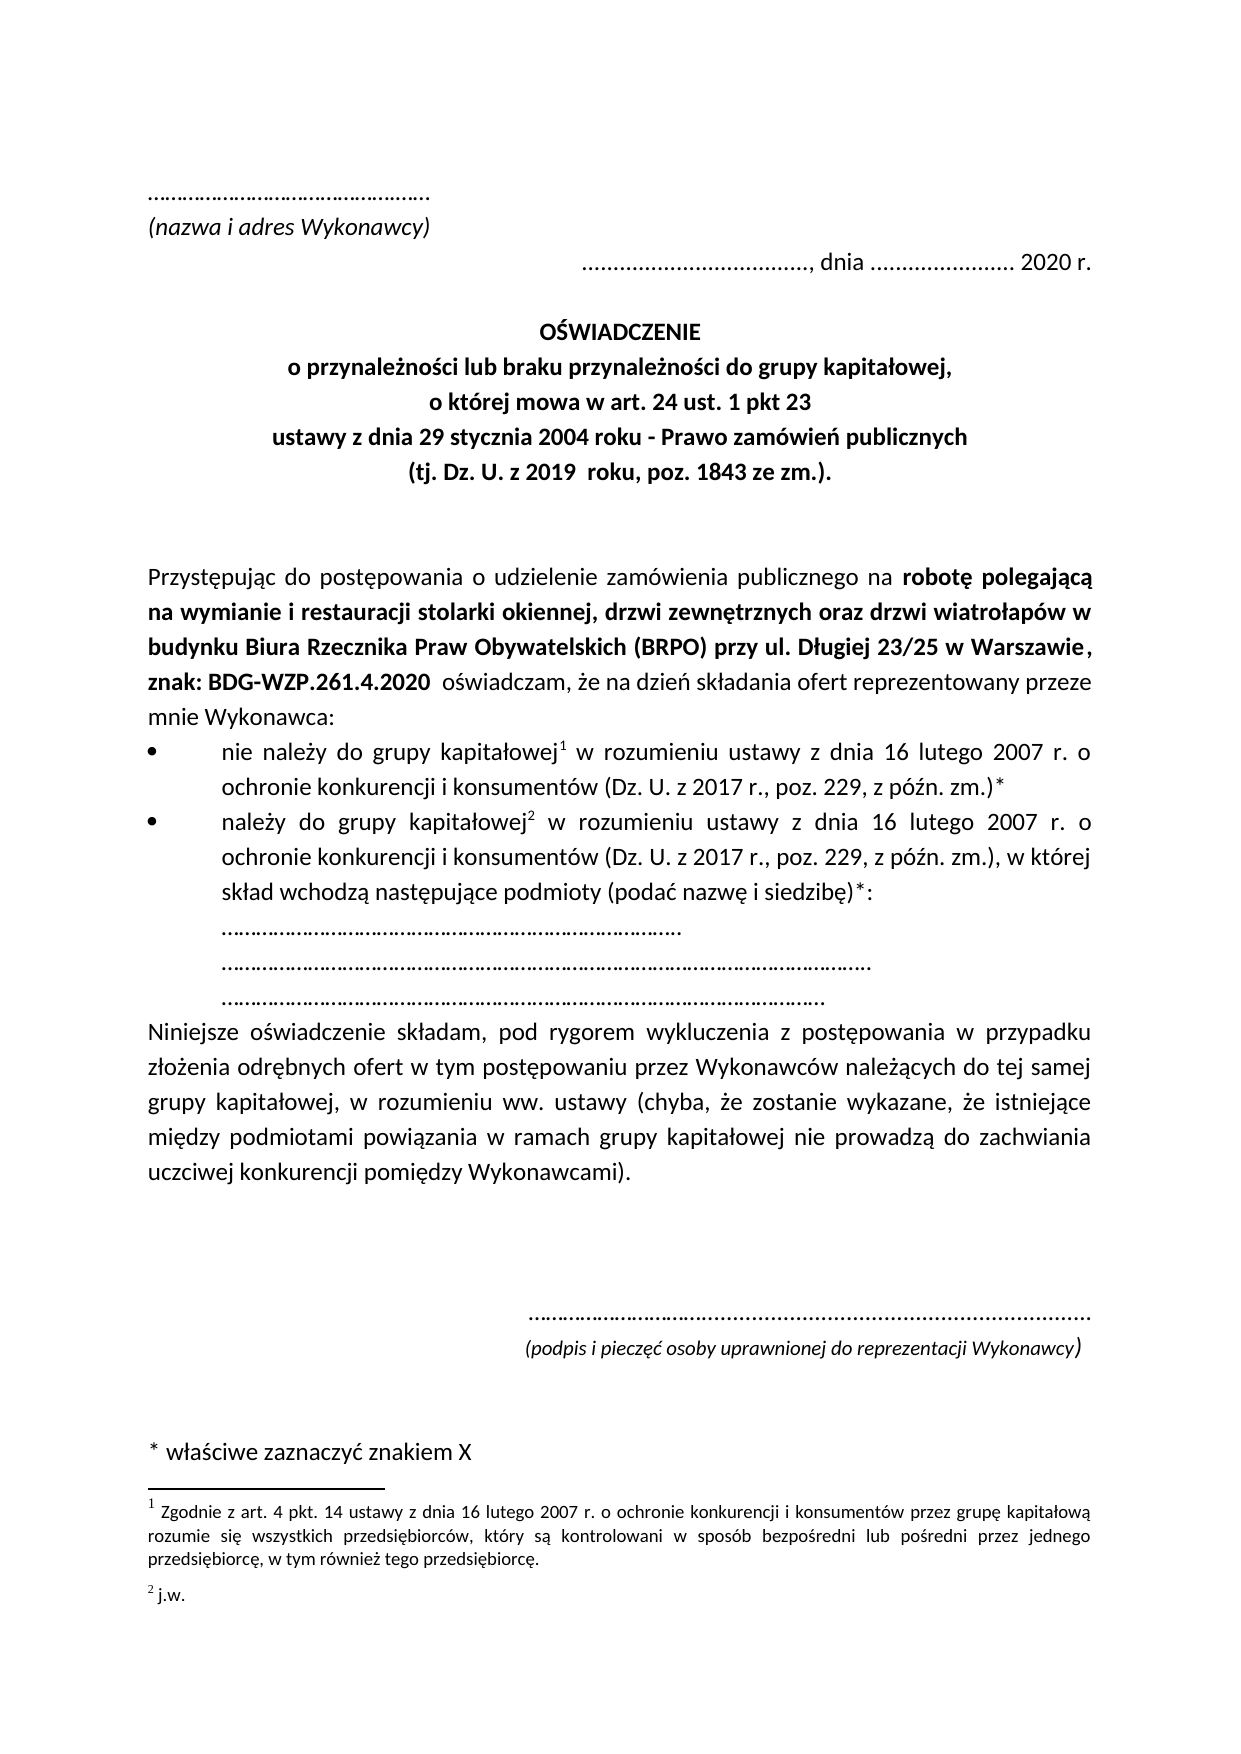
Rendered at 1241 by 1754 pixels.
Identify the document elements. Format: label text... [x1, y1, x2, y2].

text Przystępując do postępowania o udzielenie zamówienia publicznego na robotę polegającą na wymianie i restauracji stolarki okiennej, drzwi zewnętrznych oraz drzwi wiatrołapów w budynku Biura Rzecznika Praw Obywatelskich (BRPO) przy ul. Długiej 23/25 w Warszawie, znak: BDG-WZP.261.4.2020 oświadczam, że na dzień składania ofert reprezentowany przeze mnie Wykonawca: [148, 561, 1093, 732]
text ……………………………………………………………………..…………………………………………………………………………………………………..…………………………………………………………………………………………… [221, 911, 1093, 1012]
text (tj. Dz. U. z 2019 roku, poz. 1843 ze zm.). [148, 456, 1093, 487]
text OŚWIADCZENIE [148, 316, 1093, 347]
text …………………………………….…… [148, 176, 1093, 207]
text należy do grupy kapitałowej w rozumieniu ustawy z dnia 16 lutego 2007 r. o ochronie konkurencji i konsumentów (Dz. U. z 2017 r., poz. 229, z późn. zm.), w której skład wchodzą następujące podmioty (podać nazwę i siedzibę)*: [148, 806, 1093, 907]
text o której mowa w art. 24 ust. 1 pkt 23 [148, 386, 1093, 417]
text o przynależności lub braku przynależności do grupy kapitałowej, [148, 351, 1093, 382]
text ustawy z dnia 29 stycznia 2004 roku - Prawo zamówień publicznych [148, 421, 1093, 452]
text (nazwa i adres Wykonawcy) [148, 211, 1093, 242]
text ...................................., dnia ....................... 2020 r. [148, 246, 1093, 277]
text * właściwe zaznaczyć znakiem X [148, 1436, 1093, 1467]
text Niniejsze oświadczenie składam, pod rygorem wykluczenia z postępowania w przypadku złożenia odrębnych ofert w tym postępowaniu przez Wykonawców należących do tej samej grupy kapitałowej, w rozumieniu ww. ustawy (chyba, że zostanie wykazane, że istniejące między podmiotami powiązania w ramach grupy kapitałowej nie prowadzą do zachwiania uczciwej konkurencji pomiędzy Wykonawcami). [148, 1016, 1093, 1187]
text nie należy do grupy kapitałowej w rozumieniu ustawy z dnia 16 lutego 2007 r. o ochronie konkurencji i konsumentów (Dz. U. z 2017 r., poz. 229, z późn. zm.)* [148, 736, 1093, 802]
text ………………………….............................................................. [148, 1296, 1093, 1327]
text (podpis i pieczęć osoby uprawnionej do reprezentacji Wykonawcy) [516, 1331, 1093, 1362]
